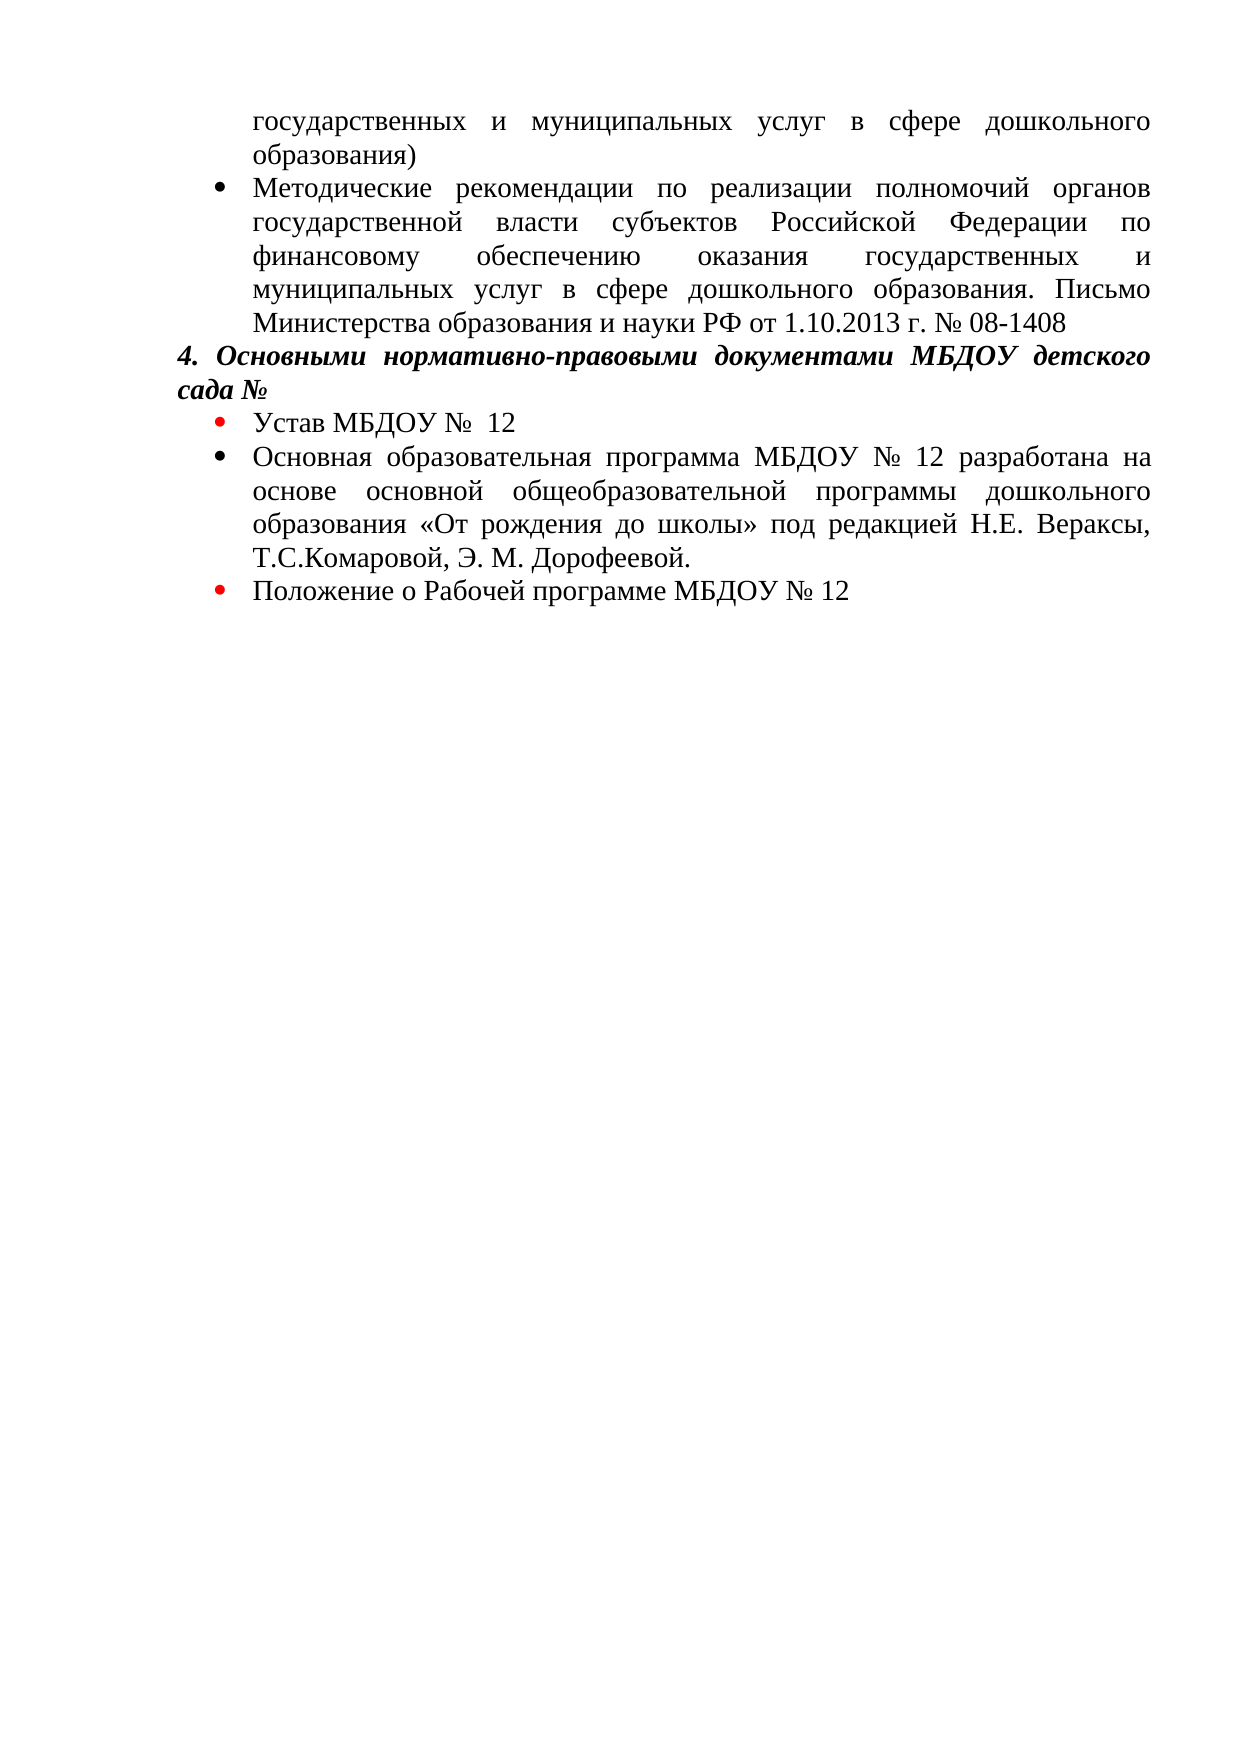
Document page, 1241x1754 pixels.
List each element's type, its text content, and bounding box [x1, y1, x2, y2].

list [215, 103, 1152, 171]
list Положение о Рабочей программе МБДОУ № 12 [215, 573, 1152, 607]
list Методические рекомендации по реализации полномочий органов государственной власти субъектов Российской Федерации по финансовому обеспечению оказания государственных и муниципальных услуг в сфере дошкольного образования. Письмо Министерства образования и науки РФ от 1.10.2013 г. № 08-1408 [215, 171, 1152, 338]
list Устав МБДОУ № 12 [215, 405, 1152, 439]
list Основная образовательная программа МБДОУ № 12 разработана на основе основной общеобразовательной программы дошкольного образования «От рождения до школы» под редакцией Н.Е. Вераксы, Т.С.Комаровой, Э. М. Дорофеевой. [215, 439, 1152, 573]
text 4. Основными нормативно-правовыми документами МБДОУ детского сада № [177, 338, 1152, 405]
